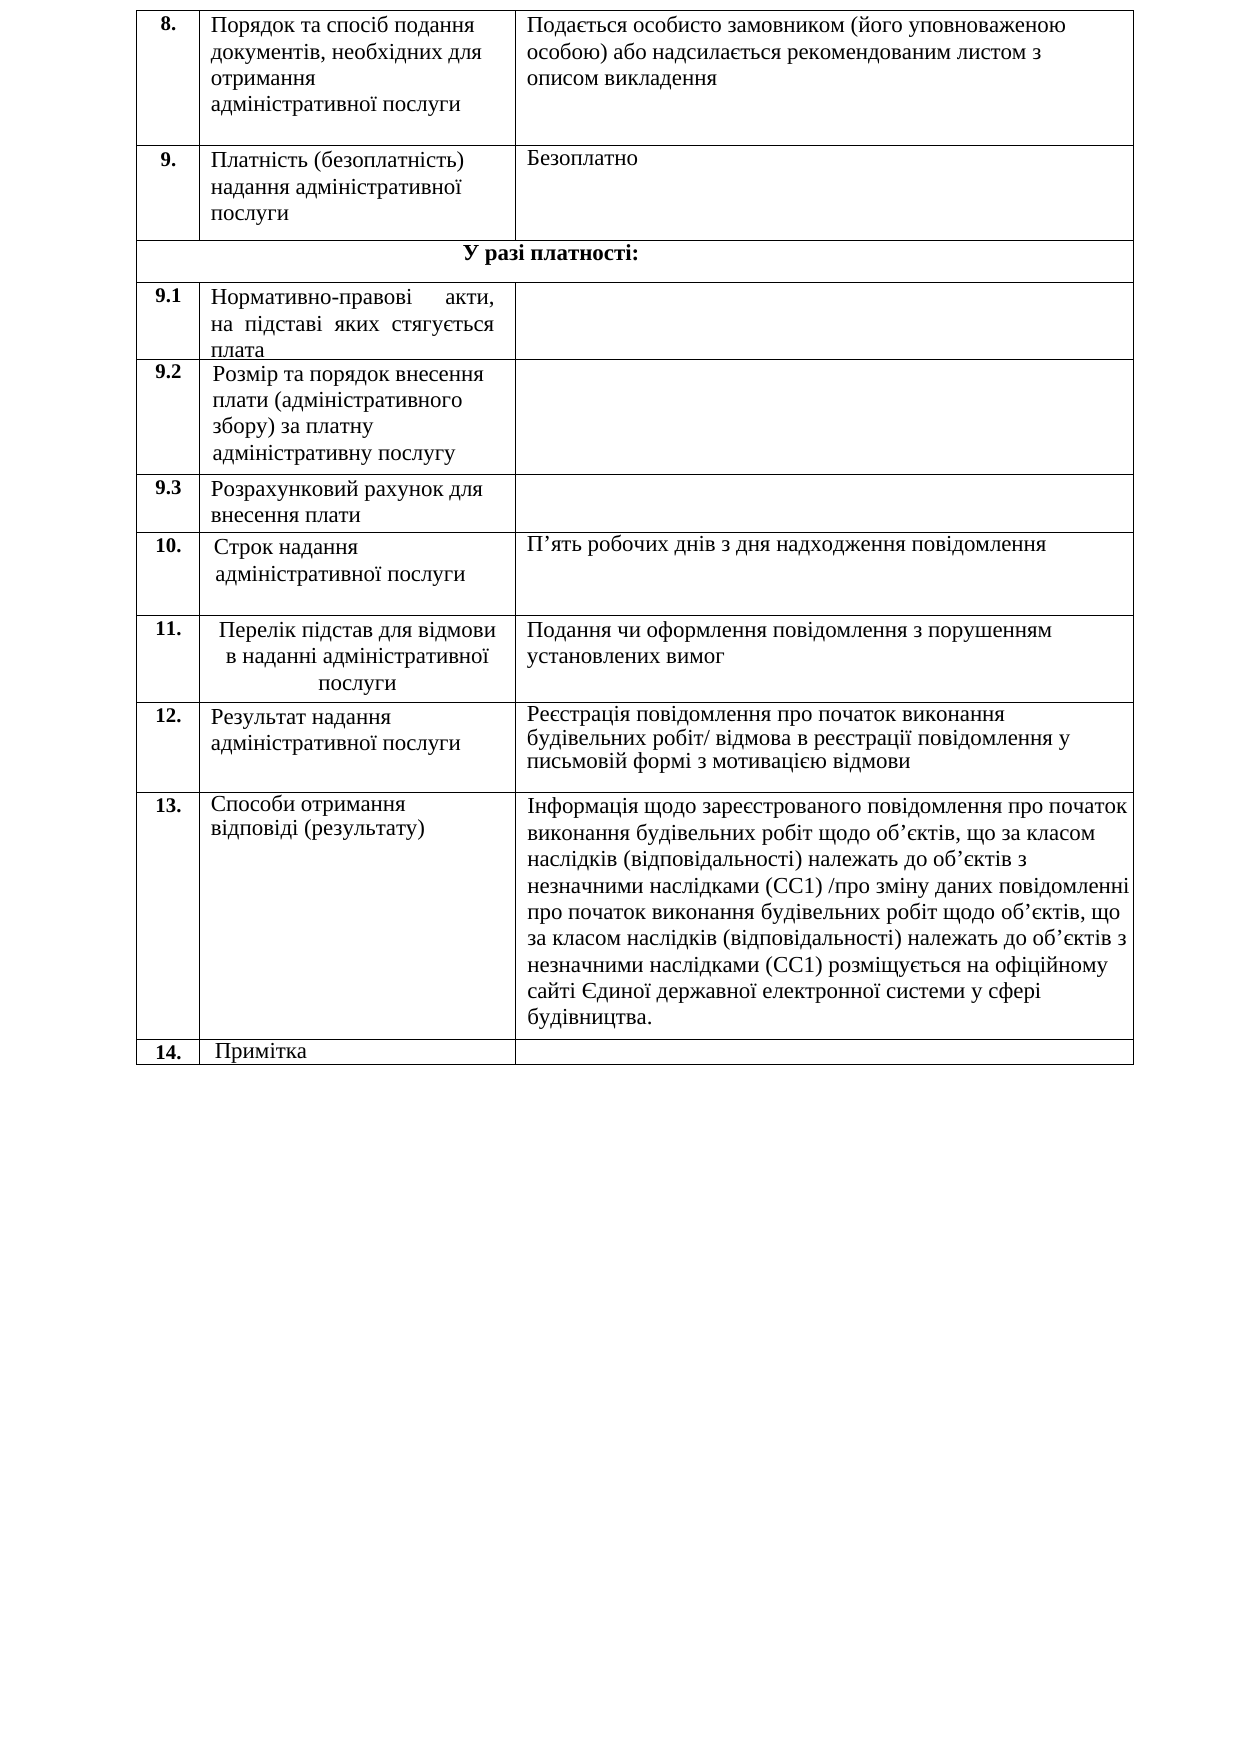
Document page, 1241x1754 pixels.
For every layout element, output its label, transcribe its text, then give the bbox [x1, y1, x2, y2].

table_cell 13. [137, 793, 199, 1039]
table_cell Розмір та порядок внесення плати (адміністративного збору) за платну адміністративну послугу [200, 360, 515, 474]
table_cell Платність (безоплатність) надання адміністративної послуги [200, 146, 515, 240]
table_cell 8. [137, 11, 199, 145]
table_cell Порядок та спосіб подання документів, необхідних для отримання адміністративної послуги [200, 11, 515, 145]
table_cell [516, 475, 1133, 532]
table_cell Розрахунковий рахунок для внесення плати [200, 475, 515, 532]
table_cell 10. [137, 533, 199, 615]
table_cell [516, 360, 1133, 474]
table_cell 11. [137, 616, 199, 702]
table_cell Подання чи оформлення повідомлення з порушенням установлених вимог [516, 616, 1133, 702]
table_cell 9. [137, 146, 199, 240]
table_cell Примітка [200, 1040, 515, 1064]
table_cell Подається особисто замовником (його уповноваженою особою) або надсилається рекомендованим листом з описом викладення [516, 11, 1133, 145]
table_cell Результат надання адміністративної послуги [200, 703, 515, 792]
table_cell 9.3 [137, 475, 199, 532]
table_cell [516, 1040, 1133, 1064]
table_cell Нормативно-правові акти, на підставі яких стягується плата [200, 283, 515, 358]
table_cell Інформація щодо зареєстрованого повідомлення про початок виконання будівельних робіт щодо об’єктів, що за класом наслідків (відповідальності) належать до об’єктів з незначними наслідками (СС1) /про зміну даних повідомленні про початок виконання будівельних робіт щодо об’єктів, що за класом наслідків (відповідальності) належать до об’єктів з незначними наслідками (СС1) розміщується на офіційному сайті Єдиної державної електронної системи у сфері будівництва. [516, 793, 1133, 1039]
table_cell [516, 283, 1133, 358]
table_cell 9.2 [137, 360, 199, 474]
table_cell У разі платності: [137, 241, 1133, 282]
table_cell Реєстрація повідомлення про початок виконання будівельних робіт/ відмова в реєстрації повідомлення у письмовій формі з мотивацією відмови [516, 703, 1133, 792]
table_cell П’ять робочих днів з дня надходження повідомлення [516, 533, 1133, 615]
table_cell 9.1 [137, 283, 199, 358]
table_cell 12. [137, 703, 199, 792]
table_cell 14. [137, 1040, 199, 1064]
table_cell Перелік підстав для відмови в наданні адміністративної послуги [200, 616, 515, 702]
table_cell Строк надання адміністративної послуги [200, 533, 515, 615]
table_cell Способи отримання відповіді (результату) [200, 793, 515, 1039]
table_cell Безоплатно [516, 146, 1133, 240]
